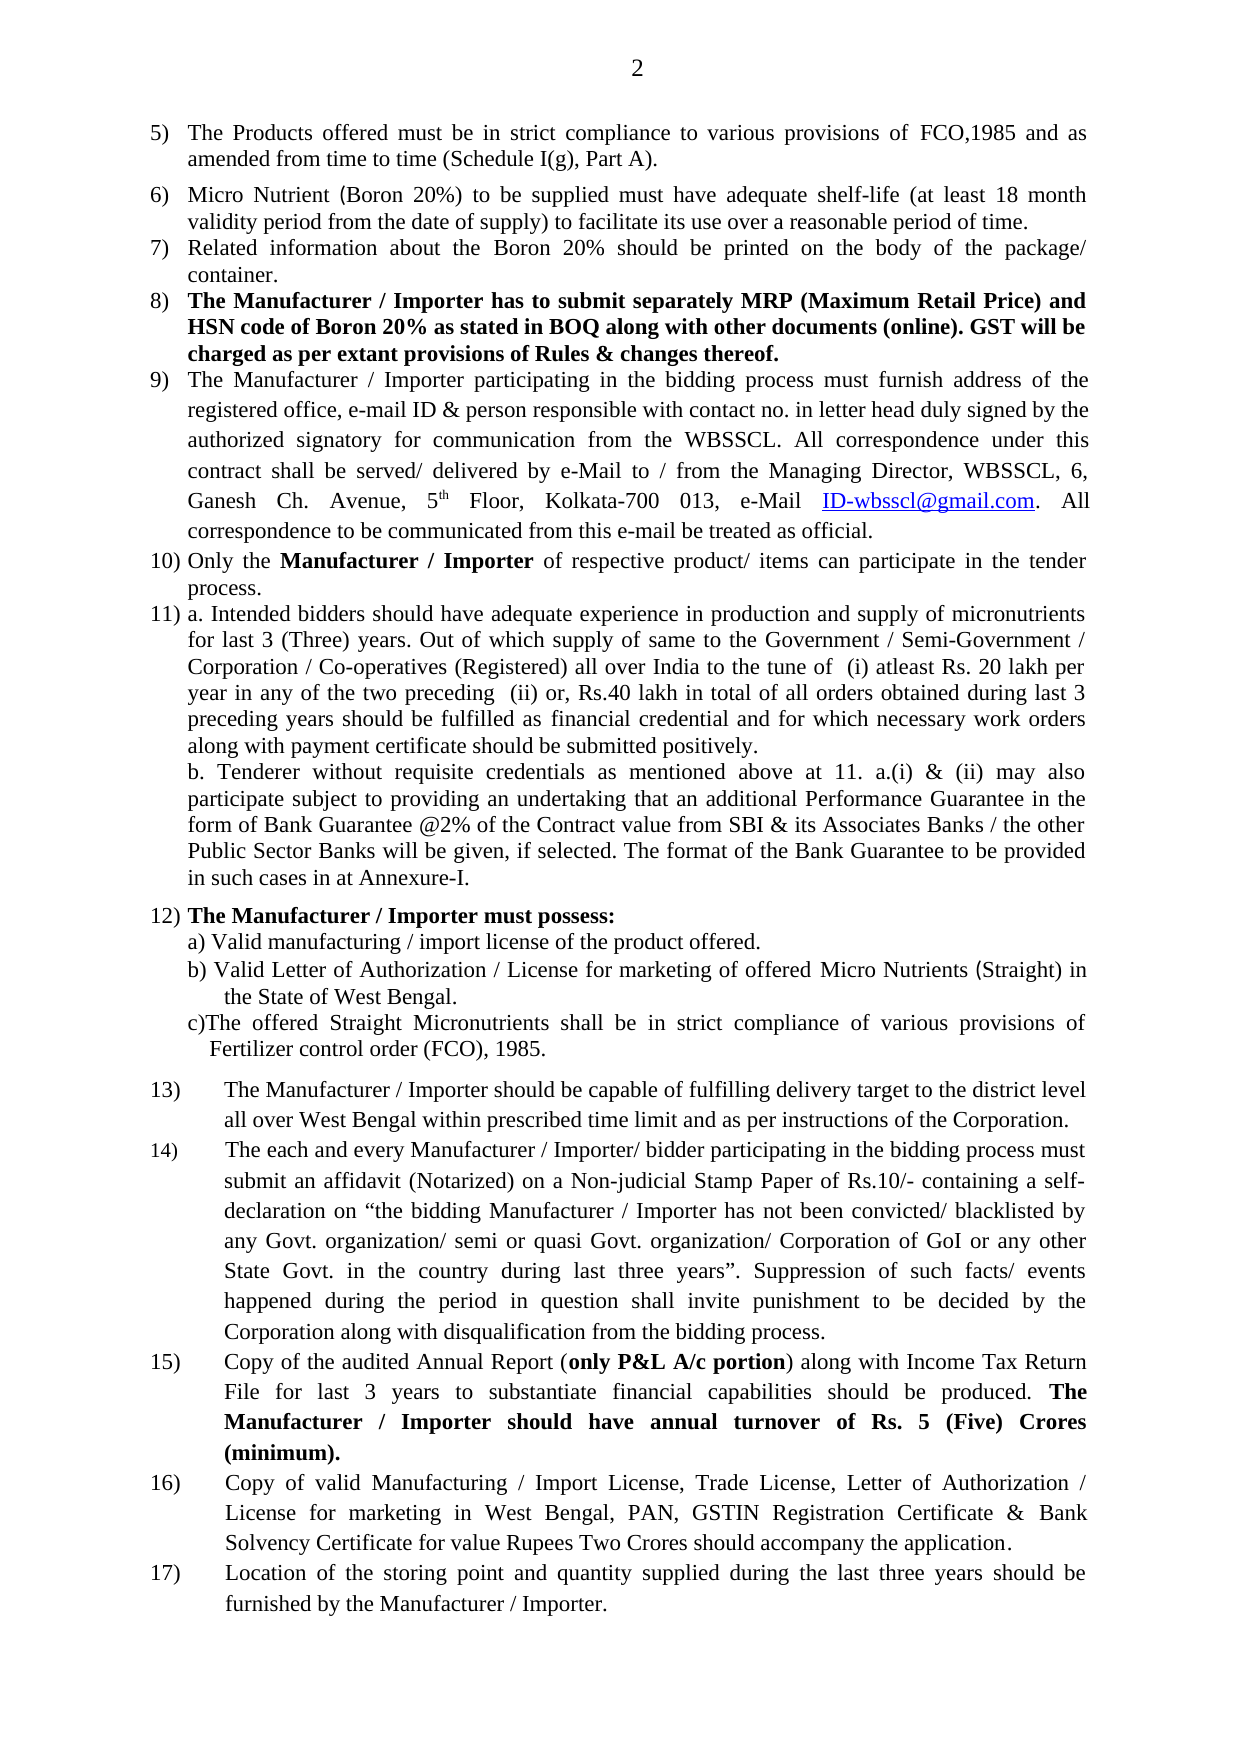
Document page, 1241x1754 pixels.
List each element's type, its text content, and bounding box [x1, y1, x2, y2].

text b) Valid Letter of Authorization / License for marketing of offered Micro Nutrients (Straight) in the State of West Bengal. [187, 955, 1087, 1009]
list The Manufacturer / Importer should be capable of fulfilling delivery target to the district level all over West Bengal within prescribed time limit and as per instructions of the Corporation. [150, 1076, 1087, 1133]
list Micro Nutrient (Boron 20%) to be supplied must have adequate shelf-life (at least 18 month validity period from the date of supply) to facilitate its use over a reasonable period of time. [150, 180, 1087, 234]
list Copy of valid Manufacturing / Import License, Trade License, Letter of Authorization / License for marketing in West Bengal, PAN, GSTIN Registration Certificate & Bank Solvency Certificate for value Rupees Two Crores should accompany the application. [150, 1469, 1087, 1556]
list The Manufacturer / Importer has to submit separately MRP (Maximum Retail Price) and HSN code of Boron 20% as stated in BOQ along with other documents (online). GST will be charged as per extant provisions of Rules & changes thereof. [150, 287, 1087, 366]
text a) Valid manufacturing / import license of the product offered. [187, 928, 1087, 955]
list Location of the storing point and quantity supplied during the last three years should be furnished by the Manufacturer / Importer. [150, 1559, 1087, 1616]
list Copy of the audited Annual Report (only P&L A/c portion) along with Income Tax Return File for last 3 years to substantiate financial capabilities should be produced. The Manufacturer / Importer should have annual turnover of Rs. 5 (Five) Crores (minimum). [150, 1348, 1087, 1465]
text c)The offered Straight Micronutrients shall be in strict compliance of various provisions of Fertilizer control order (FCO), 1985. [187, 1009, 1087, 1062]
list The Manufacturer / Importer must possess: [150, 902, 1087, 928]
text 2 [187, 53, 1087, 82]
list Only the Manufacturer / Importer of respective product/ items can participate in the tender process. [150, 547, 1087, 600]
list The Manufacturer / Importer participating in the bidding process must furnish address of the registered office, e-mail ID & person responsible with contact no. in letter head duly signed by the authorized signatory for communication from the WBSSCL. All correspondence under this contract shall be served/ delivered by e-Mail to / from the Managing Director, WBSSCL, 6, Ganesh Ch. Avenue, 5th Floor, Kolkata-700 013, e-Mail ID-wbsscl@gmail.com. All correspondence to be communicated from this e-mail be treated as official. [150, 366, 1090, 543]
list The each and every Manufacturer / Importer/ bidder participating in the bidding process must submit an affidavit (Notarized) on a Non-judicial Stamp Paper of Rs.10/- containing a self-declaration on “the bidding Manufacturer / Importer has not been convicted/ blacklisted by any Govt. organization/ semi or quasi Govt. organization/ Corporation of GoI or any other State Govt. in the country during last three years”. Suppression of such facts/ events happened during the period in question shall invite punishment to be decided by the Corporation along with disqualification from the bidding process. [150, 1137, 1087, 1344]
list The Products offered must be in strict compliance to various provisions of FCO,1985 and as amended from time to time (Schedule I(g), Part A). [150, 119, 1087, 172]
list a. Intended bidders should have adequate experience in production and supply of micronutrients for last 3 (Three) years. Out of which supply of same to the Government / Semi-Government / Corporation / Co-operatives (Registered) all over India to the tune of (i) atleast Rs. 20 lakh per year in any of the two preceding (ii) or, Rs.40 lakh in total of all orders obtained during last 3 preceding years should be fulfilled as financial credential and for which necessary work orders along with payment certificate should be submitted positively. [150, 600, 1087, 758]
text b. Tenderer without requisite credentials as mentioned above at 11. a.(i) & (ii) may also participate subject to providing an undertaking that an additional Performance Guarantee in the form of Bank Guarantee @2% of the Contract value from SBI & its Associates Banks / the other Public Sector Banks will be given, if selected. The format of the Bank Guarantee to be provided in such cases in at Annexure-I. [187, 758, 1087, 890]
list Related information about the Boron 20% should be printed on the body of the package/ container. [150, 234, 1087, 287]
